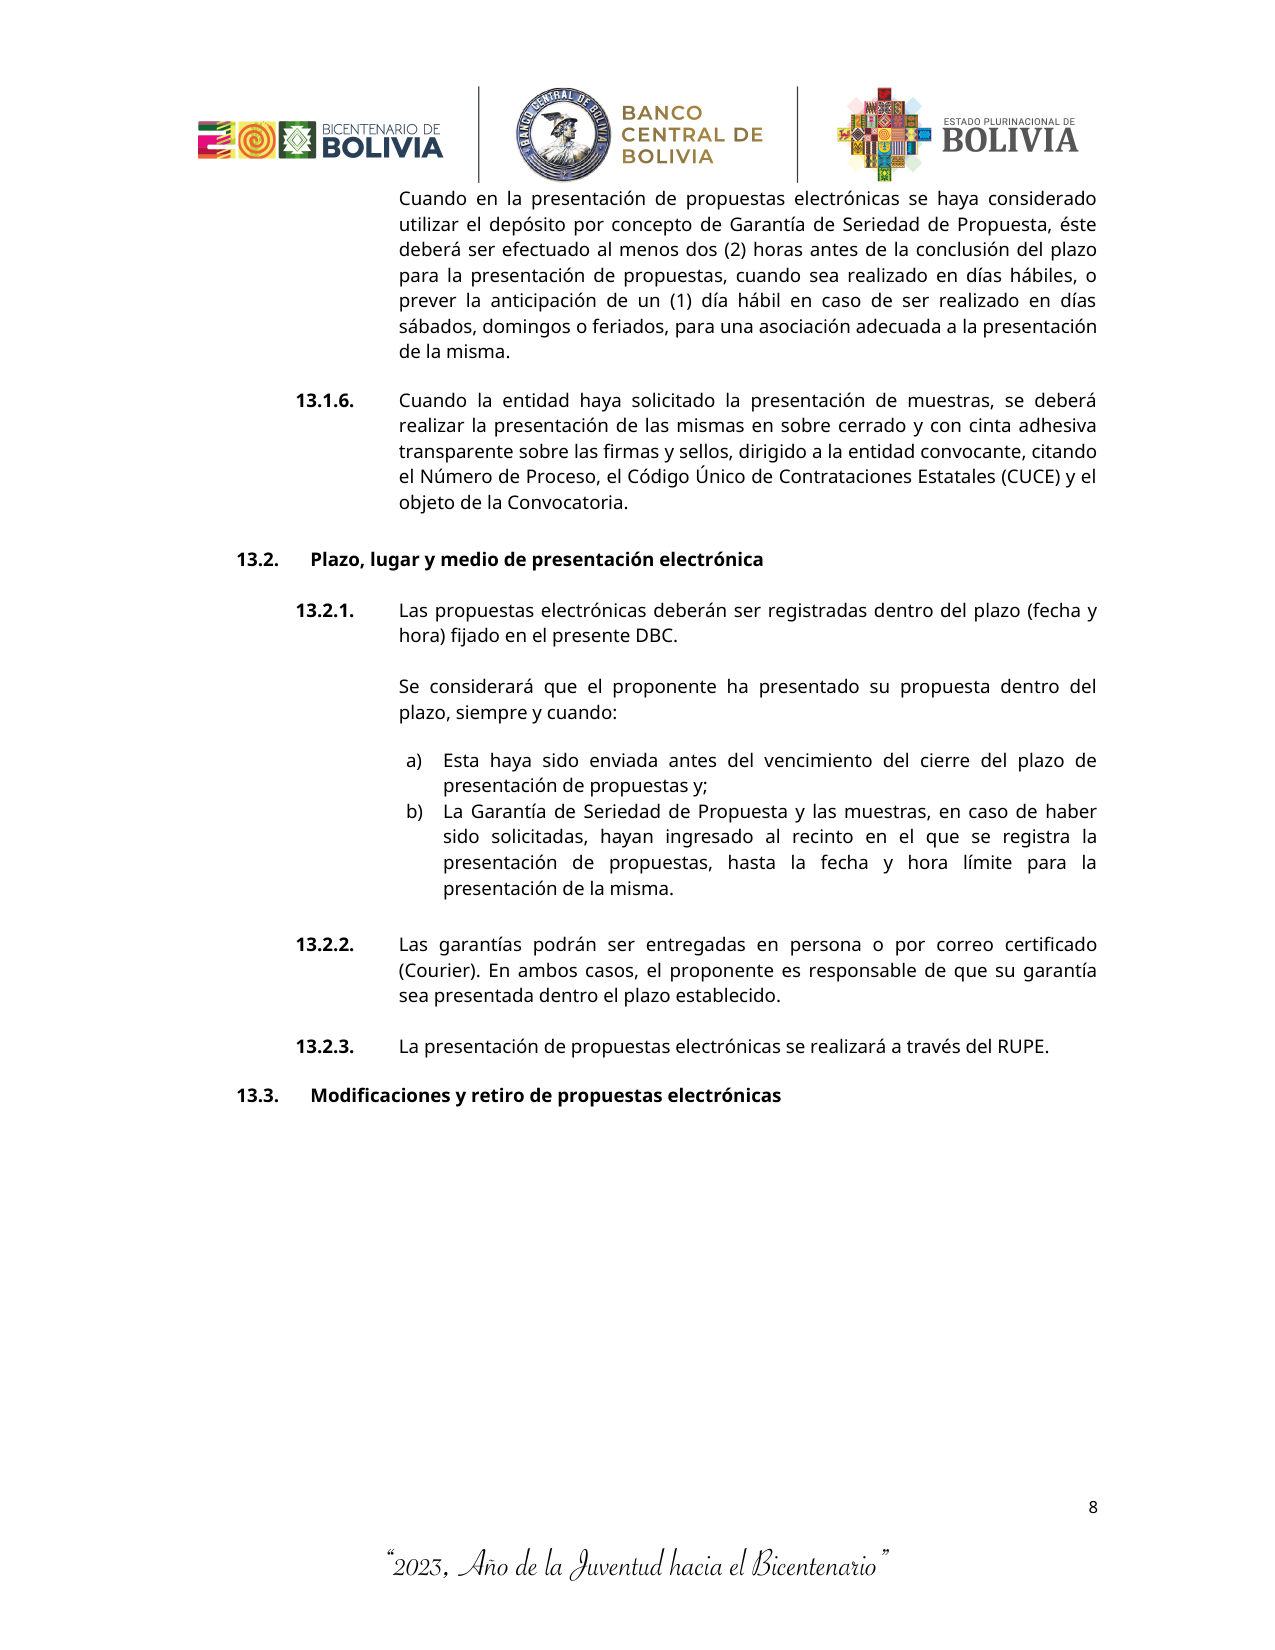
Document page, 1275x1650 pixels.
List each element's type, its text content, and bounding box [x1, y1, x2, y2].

subtitle La presentación de propuestas electrónicas se realizará a través del RUPE. [295, 1034, 1098, 1059]
title Esta haya sido enviada antes del vencimiento del cierre del plazo de presentación de propuestas y; [406, 747, 1098, 798]
subtitle Cuando en la presentación de propuestas electrónicas se haya considerado utilizar el depósito por concepto de Garantía de Seriedad de Propuesta, éste deberá ser efectuado al menos dos (2) horas antes de la conclusión del plazo para la presentación de propuestas, cuando sea realizado en días hábiles, o prever la anticipación de un (1) día hábil en caso de ser realizado en días sábados, domingos o feriados, para una asociación adecuada a la presentación de la misma. [399, 133, 1098, 364]
title La Garantía de Seriedad de Propuesta y las muestras, en caso de haber sido solicitadas, hayan ingresado al recinto en el que se registra la presentación de propuestas, hasta la fecha y hora límite para la presentación de la misma. [406, 798, 1098, 900]
subtitle Se considerará que el proponente ha presentado su propuesta dentro del plazo, siempre y cuando: [399, 673, 1098, 724]
subtitle Las propuestas electrónicas deberán ser registradas dentro del plazo (fecha y hora) fijado en el presente DBC. [295, 597, 1098, 648]
subtitle Modificaciones y retiro de propuestas electrónicas [236, 1082, 1098, 1107]
subtitle Plazo, lugar y medio de presentación electrónica [236, 546, 1098, 571]
picture [0, 1536, 1272, 1650]
subtitle Cuando la entidad haya solicitado la presentación de muestras, se deberá realizar la presentación de las mismas en sobre cerrado y con cinta adhesiva transparente sobre las firmas y sellos, dirigido a la entidad convocante, citando el Número de Proceso, el Código Único de Contrataciones Estatales (CUCE) y el objeto de la Convocatoria. [295, 387, 1098, 514]
subtitle Las garantías podrán ser entregadas en persona o por correo certificado (Courier). En ambos casos, el proponente es responsable de que su garantía sea presentada dentro el plazo establecido. [295, 932, 1098, 1008]
picture [0, 2, 1275, 186]
